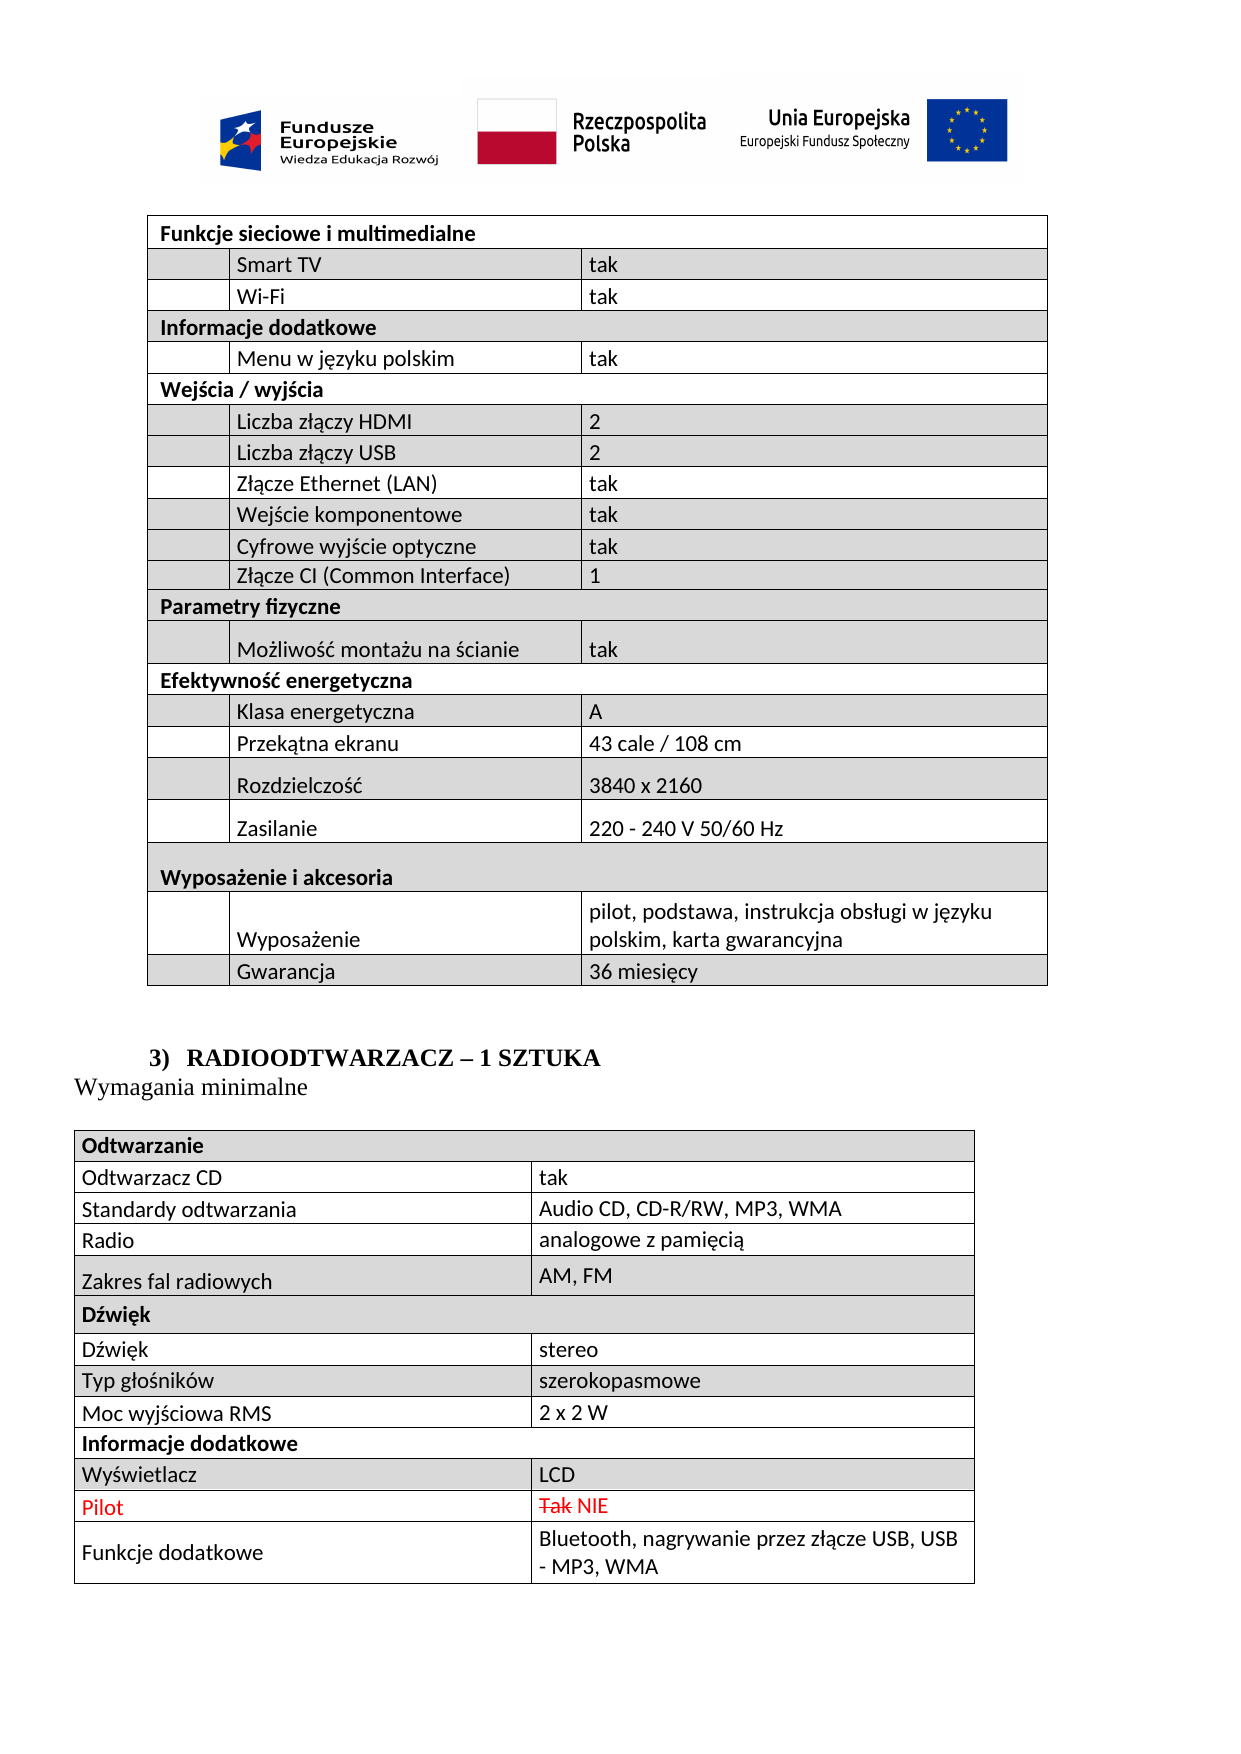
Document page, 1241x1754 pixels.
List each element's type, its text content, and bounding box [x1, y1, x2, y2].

table_cell Złącze Ethernet (LAN) [230, 467, 581, 497]
table_cell 2 x 2 W [532, 1397, 974, 1427]
table_cell 2 [582, 436, 1047, 466]
table_cell tak [582, 342, 1047, 372]
table_cell [148, 405, 229, 435]
table_cell 36 miesięcy [582, 955, 1047, 985]
table_cell [148, 499, 229, 529]
table_cell [148, 955, 229, 985]
table_cell 2 [582, 405, 1047, 435]
table_cell [148, 892, 229, 953]
text Wymagania minimalne [74, 1072, 1152, 1101]
table_cell Odtwarzacz CD [75, 1162, 531, 1192]
table_cell Zakres fal radiowych [75, 1256, 531, 1295]
table_cell tak [532, 1162, 974, 1192]
table_cell [148, 436, 229, 466]
table_cell Audio CD, CD-R/RW, MP3, WMA [532, 1193, 974, 1223]
table_cell Menu w języku polskim [230, 342, 581, 372]
table_cell Dźwięk [75, 1296, 974, 1333]
table_cell 1 [582, 561, 1047, 589]
table_cell Wejście komponentowe [230, 499, 581, 529]
table_cell A [582, 695, 1047, 726]
table_cell AM, FM [532, 1256, 974, 1295]
table_cell Rozdzielczość [230, 758, 581, 799]
table_cell Liczba złączy USB [230, 436, 581, 466]
table_cell [148, 280, 229, 310]
table_cell tak [582, 499, 1047, 529]
table_cell Wejścia / wyjścia [148, 374, 1047, 404]
table_cell stereo [532, 1334, 974, 1364]
table_cell tak [582, 621, 1047, 663]
table_cell tak [582, 280, 1047, 310]
table_cell Pilot [75, 1491, 531, 1521]
table_cell Zasilanie [230, 800, 581, 842]
table_cell Wyświetlacz [75, 1459, 531, 1489]
table_cell Bluetooth, nagrywanie przez złącze USB, USB - MP3, WMA [532, 1522, 974, 1583]
table_cell Klasa energetyczna [230, 695, 581, 726]
table_cell 3840 x 2160 [582, 758, 1047, 799]
table_cell Funkcje dodatkowe [75, 1522, 531, 1583]
table_cell [148, 249, 229, 279]
table_cell tak [582, 530, 1047, 560]
table_cell Złącze CI (Common Interface) [230, 561, 581, 589]
table_cell Moc wyjściowa RMS [75, 1397, 531, 1427]
picture [201, 73, 1025, 186]
table_header Odtwarzanie [75, 1131, 974, 1161]
table_cell Efektywność energetyczna [148, 664, 1047, 694]
table_cell Standardy odtwarzania [75, 1193, 531, 1223]
table_cell Przekątna ekranu [230, 727, 581, 757]
table_cell 43 cale / 108 cm [582, 727, 1047, 757]
table_cell [148, 727, 229, 757]
table_cell Cyfrowe wyjście optyczne [230, 530, 581, 560]
table_cell Wi-Fi [230, 280, 581, 310]
table_cell tak [582, 467, 1047, 497]
table_cell [148, 467, 229, 497]
table_cell Informacje dodatkowe [75, 1428, 974, 1458]
table_cell Parametry fizyczne [148, 590, 1047, 620]
table_cell [148, 530, 229, 560]
table_cell Możliwość montażu na ścianie [230, 621, 581, 663]
table_cell [148, 800, 229, 842]
table_cell Informacje dodatkowe [148, 311, 1047, 341]
table_cell [148, 342, 229, 372]
table_cell [148, 695, 229, 726]
table_cell Liczba złączy HDMI [230, 405, 581, 435]
table_cell pilot, podstawa, instrukcja obsługi w języku polskim, karta gwarancyjna [582, 892, 1047, 953]
table_cell Wyposażenie [230, 892, 581, 953]
table_cell analogowe z pamięcią [532, 1224, 974, 1254]
list RADIOODTWARZACZ – 1 SZTUKA [149, 1043, 1152, 1072]
table_cell Smart TV [230, 249, 581, 279]
table_cell [148, 561, 229, 589]
table_cell Typ głośników [75, 1366, 531, 1396]
table_cell Radio [75, 1224, 531, 1254]
table_cell Tak NIE [532, 1491, 974, 1521]
table_cell Dźwięk [75, 1334, 531, 1364]
table_cell Wyposażenie i akcesoria [148, 843, 1047, 891]
table_cell [148, 621, 229, 663]
table_cell szerokopasmowe [532, 1366, 974, 1396]
table_cell 220 - 240 V 50/60 Hz [582, 800, 1047, 842]
table_cell [148, 758, 229, 799]
table_cell Gwarancja [230, 955, 581, 985]
table_cell tak [582, 249, 1047, 279]
table_cell LCD [532, 1459, 974, 1489]
table_cell Funkcje sieciowe i multimedialne [148, 216, 1047, 247]
